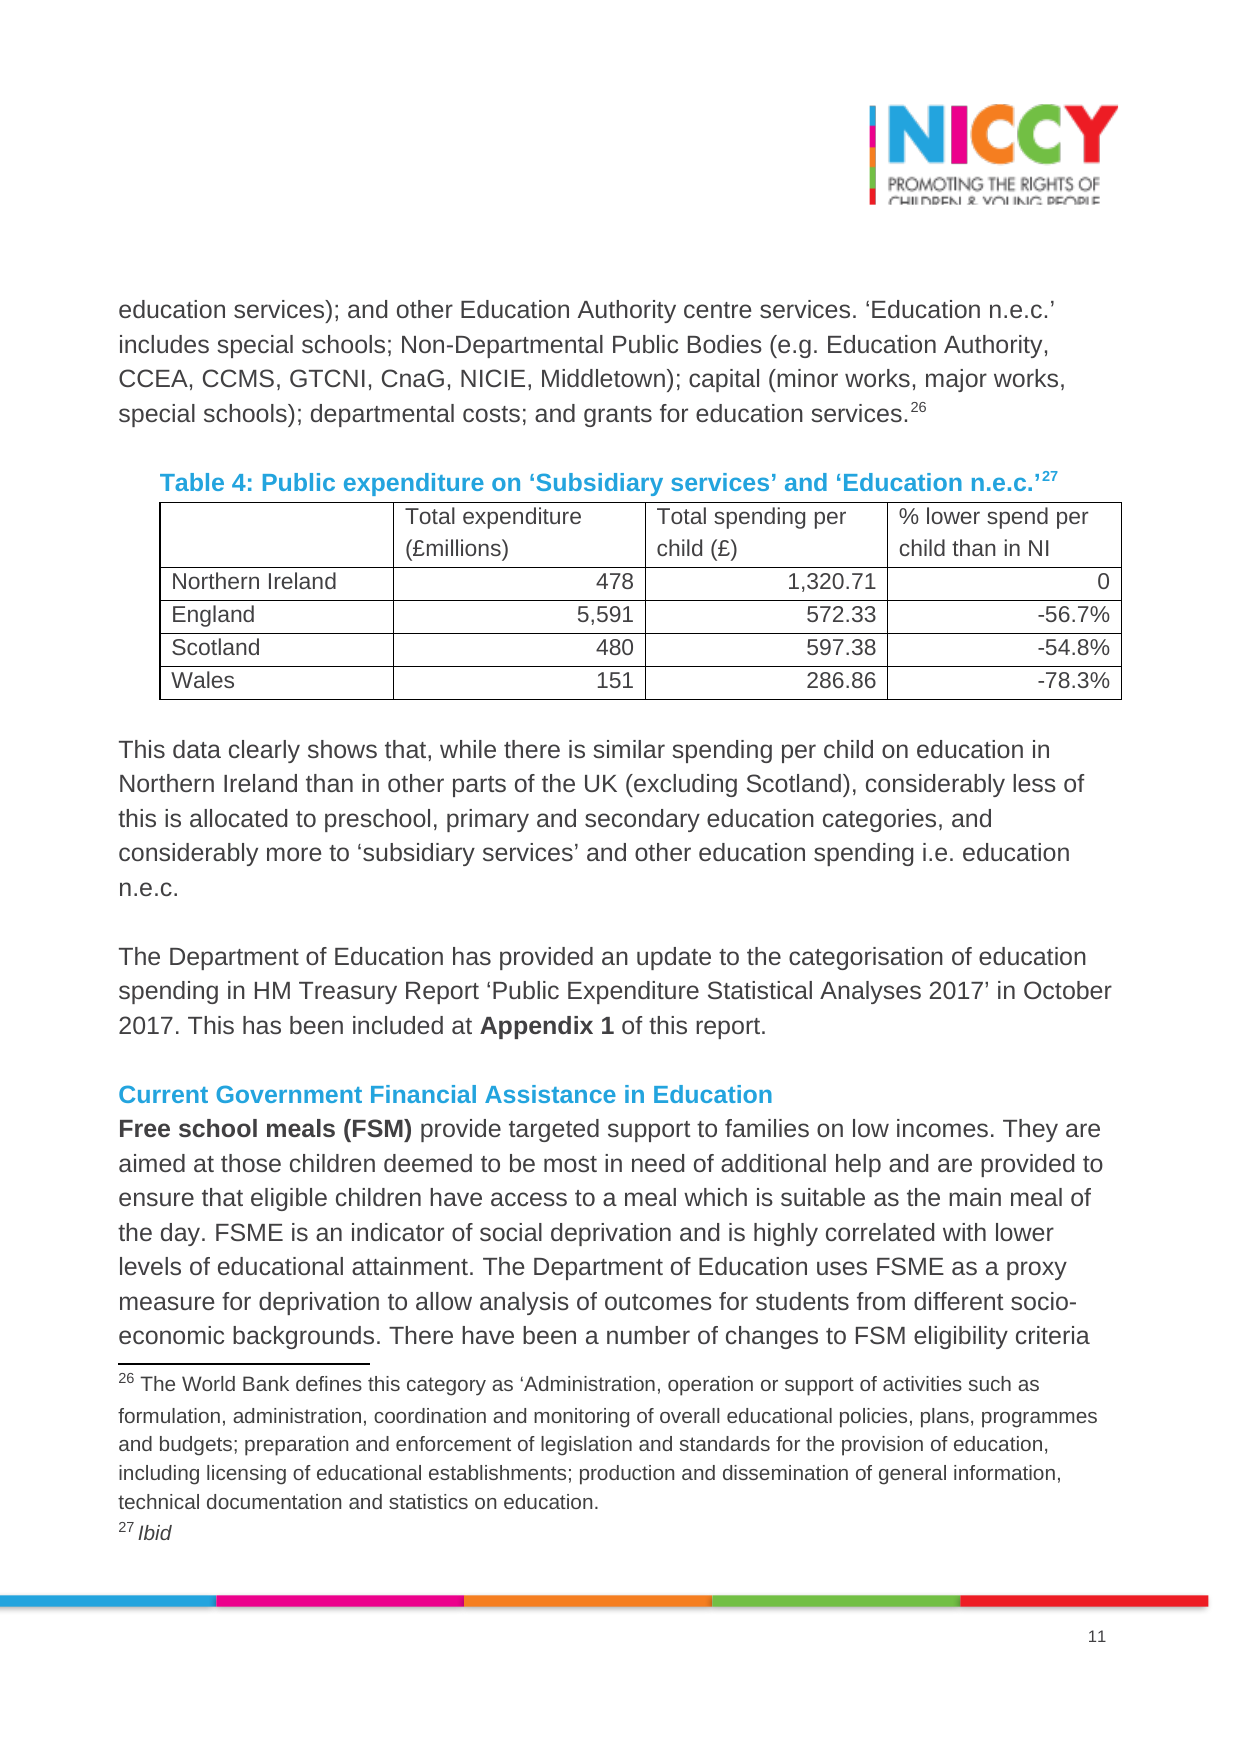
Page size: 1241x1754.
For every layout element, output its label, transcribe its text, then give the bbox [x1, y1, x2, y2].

table_cell 5,591 [394, 601, 645, 633]
table_header % lower spend per child than in NI [888, 503, 1121, 567]
table_cell Wales [161, 667, 393, 699]
table_header Total spending per child (£) [646, 503, 887, 567]
table_cell Scotland [161, 634, 393, 666]
table_header [161, 503, 393, 567]
table_cell 1,320.71 [646, 568, 887, 600]
table_cell 0 [888, 568, 1121, 600]
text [118, 295, 1122, 427]
table_cell England [161, 601, 393, 633]
table_cell 480 [394, 634, 645, 666]
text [118, 1114, 1122, 1350]
text The Department of Education has provided an update to the categorisation of education spending in HM Treasury Report ‘Public Expenditure Statistical Analyses 2017’ in October 2017. This has been included at Appendix 1 of this report. [118, 942, 1122, 1039]
table_cell 286.86 [646, 667, 887, 699]
table_cell 597.38 [646, 634, 887, 666]
table_cell Northern Ireland [161, 568, 393, 600]
table_cell -78.3% [888, 667, 1121, 699]
title Table 4: Public expenditure on ‘Subsidiary services’ and ‘Education n.e.c.’ [159, 468, 1122, 496]
table_cell -56.7% [888, 601, 1121, 633]
table_cell 151 [394, 667, 645, 699]
table_header Total expenditure (£millions) [394, 503, 645, 567]
table_cell 478 [394, 568, 645, 600]
text This data clearly shows that, while there is similar spending per child on education in Northern Ireland than in other parts of the UK (excluding Scotland), considerably less of this is allocated to preschool, primary and secondary education categories, and considerably more to ‘subsidiary services’ and other education spending i.e. education n.e.c. [118, 735, 1122, 902]
table_cell -54.8% [888, 634, 1121, 666]
table_cell 572.33 [646, 601, 887, 633]
title Current Government Financial Assistance in Education [118, 1080, 1122, 1108]
